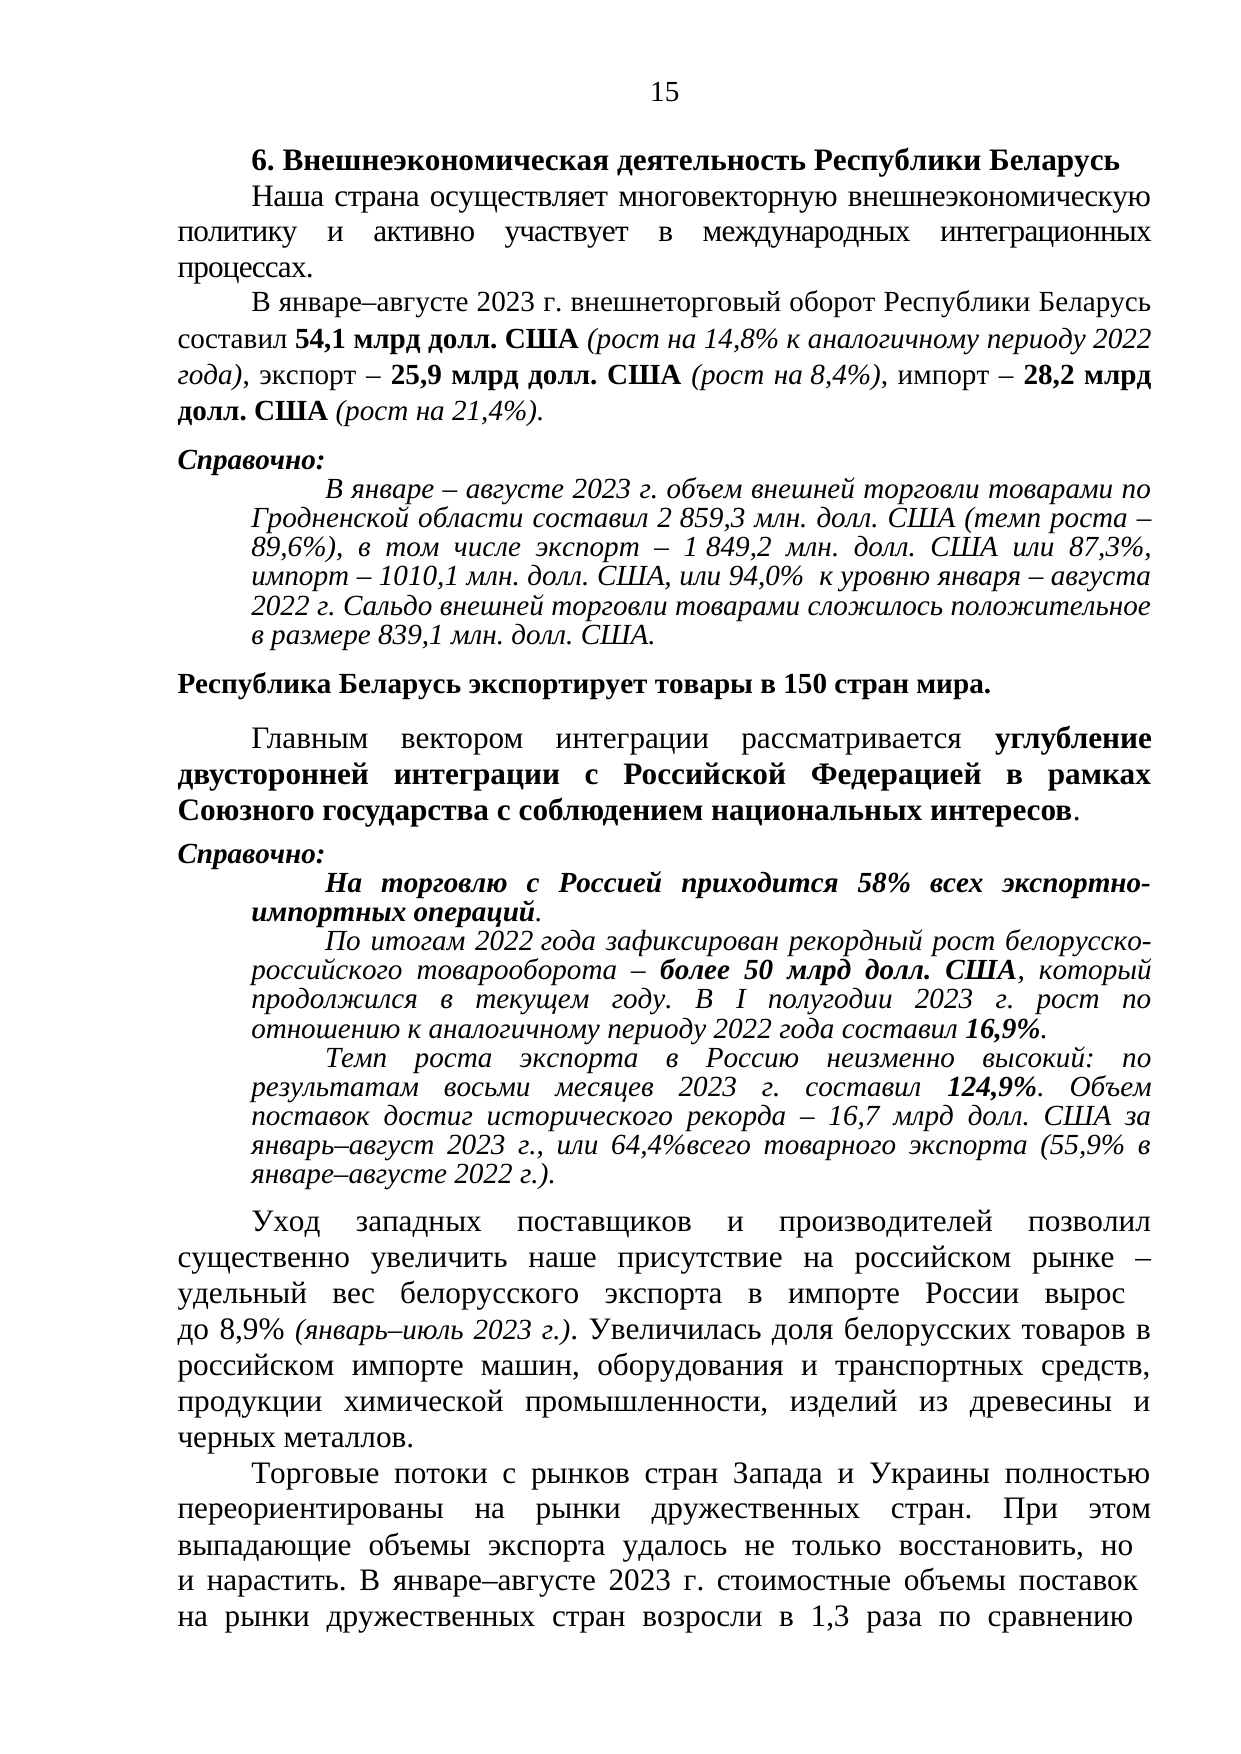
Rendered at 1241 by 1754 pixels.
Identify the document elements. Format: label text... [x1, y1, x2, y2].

text Главным вектором интеграции рассматривается углубление двусторонней интеграции с Российской Федерацией в рамках Союзного государства с соблюдением национальных интересов. [177, 719, 1152, 827]
text На торговлю с Россией приходится 58% всех экспортно-импортных операций. [251, 869, 1152, 927]
text Справочно: [177, 840, 1152, 869]
text 6. Внешнеэкономическая деятельность Республики Беларусь [177, 141, 1152, 177]
text Справочно: [177, 446, 1152, 475]
text Республика Беларусь экспортирует товары в 150 стран мира. [177, 667, 1152, 700]
text Темп роста экспорта в Россию неизменно высокий: по результатам восьми месяцев 2023 г. составил 124,9%. Объем поставок достиг исторического рекорда – 16,7 млрд долл. США за январь–август 2023 г., или 64,4%всего товарного экспорта (55,9% в январе–августе 2022 г.). [251, 1044, 1152, 1190]
text Наша страна осуществляет многовекторную внешнеэкономическую политику и активно участвует в международных интеграционных процессах. [177, 177, 1152, 284]
text В январе – августе 2023 г. объем внешней торговли товарами по Гродненской области составил 2 859,3 млн. долл. США (темп роста – 89,6%), в том числе экспорт – 1 849,2 млн. долл. США или 87,3%, импорт – 1010,1 млн. долл. США, или 94,0% к уровню января – августа 2022 г. Сальдо внешней торговли товарами сложилось положительное в размере 839,1 млн. долл. США. [251, 475, 1152, 650]
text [177, 1454, 1152, 1633]
text Уход западных поставщиков и производителей позволил существенно увеличить наше присутствие на российском рынке – удельный вес белорусского экспорта в импорте России вырос до 8,9% (январь–июль 2023 г.). Увеличилась доля белорусских товаров в российском импорте машин, оборудования и транспортных средств, продукции химической промышленности, изделий из древесины и черных металлов. [177, 1202, 1152, 1454]
text В январе–августе 2023 г. внешнеторговый оборот Республики Беларусь составил 54,1 млрд долл. США (рост на 14,8% к аналогичному периоду 2022 года), экспорт – 25,9 млрд долл. США (рост на 8,4%), импорт – 28,2 млрд долл. США (рост на 21,4%). [177, 284, 1152, 427]
text По итогам 2022 года зафиксирован рекордный рост белорусско-российского товарооборота – более 50 млрд долл. США, который продолжился в текущем году. В I полугодии 2023 г. рост по отношению к аналогичному периоду 2022 года составил 16,9%. [251, 927, 1152, 1044]
